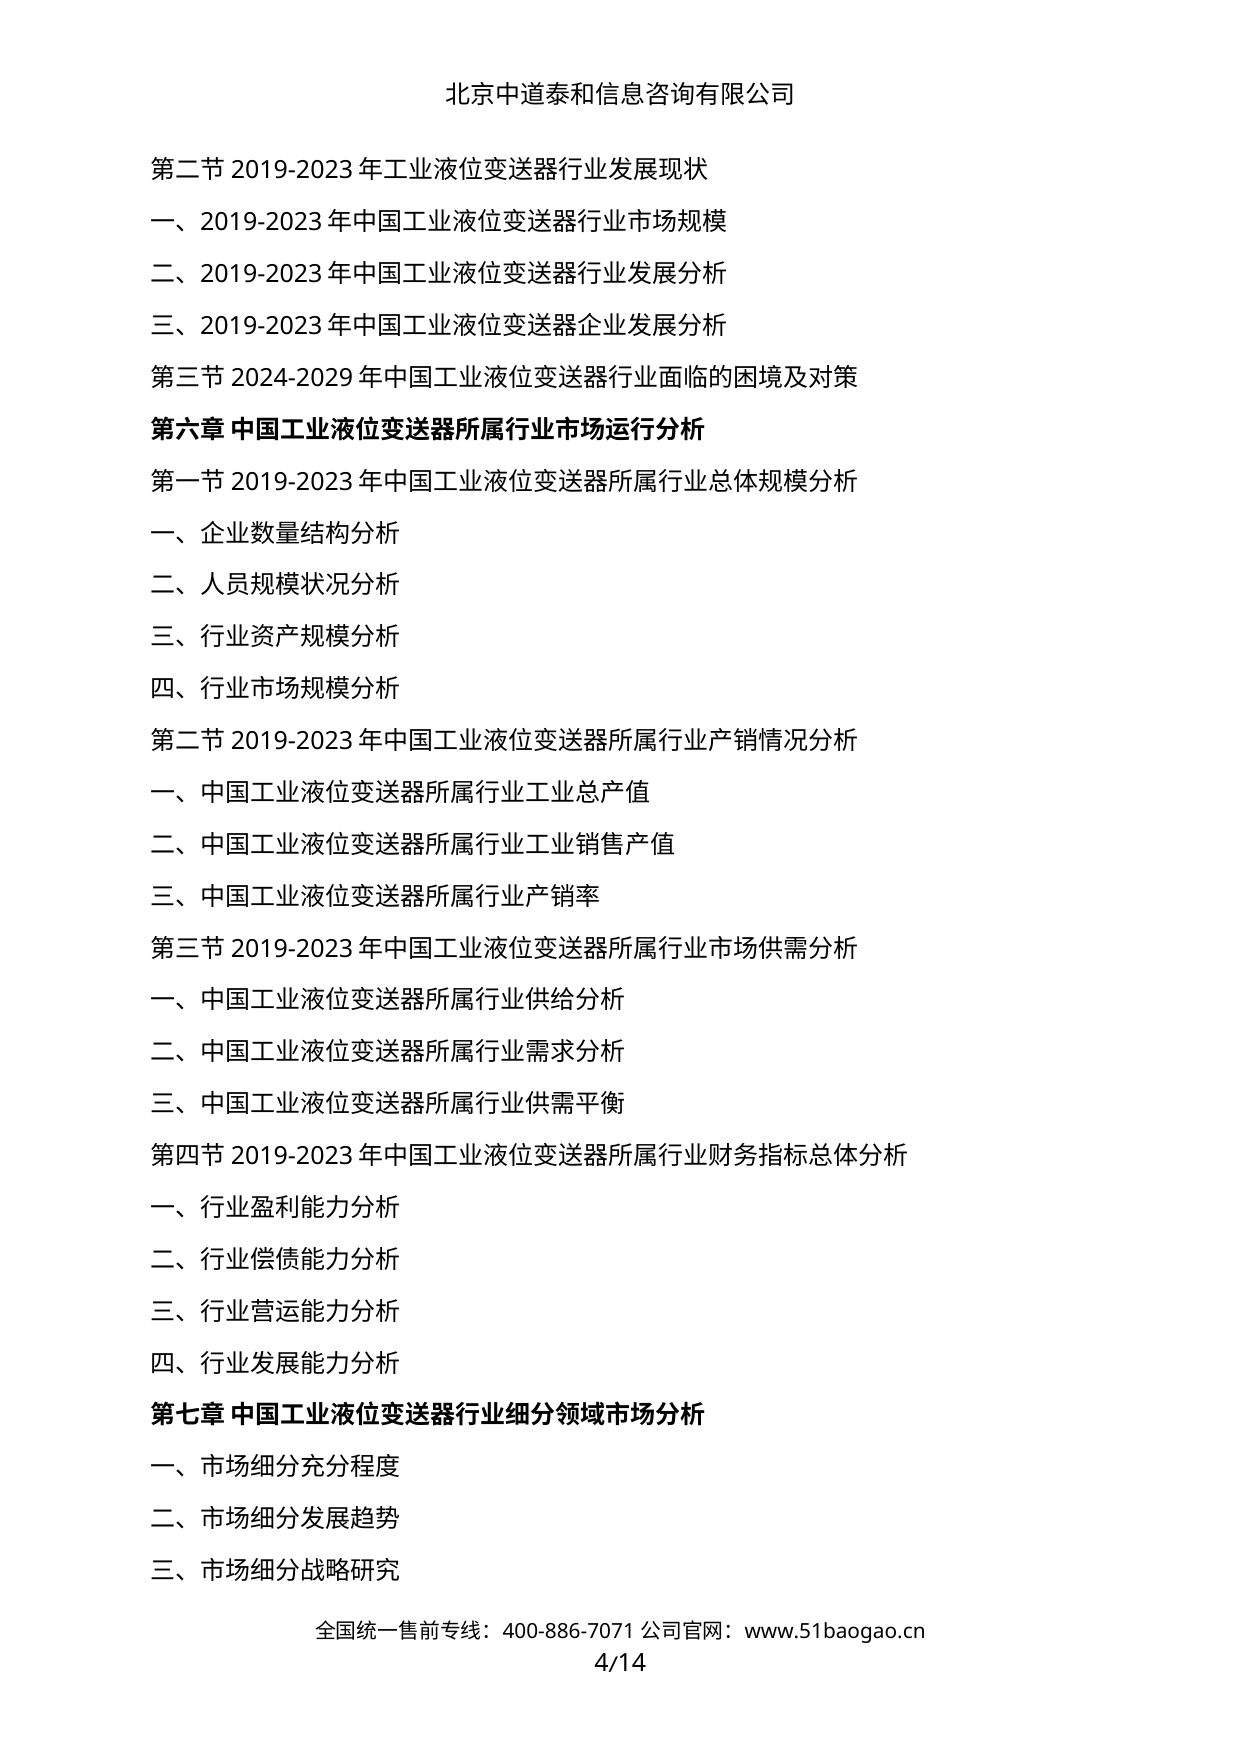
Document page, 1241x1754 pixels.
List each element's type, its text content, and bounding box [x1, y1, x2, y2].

text 二、市场细分发展趋势 [150, 1499, 1090, 1535]
text 二、人员规模状况分析 [150, 565, 1090, 601]
text 一、企业数量结构分析 [150, 513, 1090, 549]
text 二、2019-2023年中国工业液位变送器行业发展分析 [150, 254, 1090, 290]
text 第七章 中国工业液位变送器行业细分领域市场分析 [150, 1395, 1090, 1431]
text 二、中国工业液位变送器所属行业工业销售产值 [150, 824, 1090, 861]
text 一、2019-2023年中国工业液位变送器行业市场规模 [150, 202, 1090, 238]
text 四、行业发展能力分析 [150, 1343, 1090, 1379]
text 第二节 2019-2023年中国工业液位变送器所属行业产销情况分析 [150, 721, 1090, 757]
text 二、中国工业液位变送器所属行业需求分析 [150, 1032, 1090, 1068]
text 第三节 2024-2029年中国工业液位变送器行业面临的困境及对策 [150, 357, 1090, 394]
text 第三节 2019-2023年中国工业液位变送器所属行业市场供需分析 [150, 928, 1090, 964]
text 第四节 2019-2023年中国工业液位变送器所属行业财务指标总体分析 [150, 1136, 1090, 1172]
text 三、中国工业液位变送器所属行业供需平衡 [150, 1084, 1090, 1120]
text 第六章 中国工业液位变送器所属行业市场运行分析 [150, 409, 1090, 446]
text 第一节 2019-2023年中国工业液位变送器所属行业总体规模分析 [150, 461, 1090, 497]
text 三、中国工业液位变送器所属行业产销率 [150, 876, 1090, 912]
text 三、行业资产规模分析 [150, 617, 1090, 653]
text 第二节 2019-2023年工业液位变送器行业发展现状 [150, 150, 1090, 186]
text 一、中国工业液位变送器所属行业供给分析 [150, 980, 1090, 1016]
text 三、市场细分战略研究 [150, 1551, 1090, 1587]
text 三、行业营运能力分析 [150, 1291, 1090, 1327]
text 一、行业盈利能力分析 [150, 1187, 1090, 1224]
text 三、2019-2023年中国工业液位变送器企业发展分析 [150, 306, 1090, 342]
text 一、市场细分充分程度 [150, 1447, 1090, 1483]
text 二、行业偿债能力分析 [150, 1239, 1090, 1276]
text 四、行业市场规模分析 [150, 669, 1090, 705]
text 一、中国工业液位变送器所属行业工业总产值 [150, 772, 1090, 809]
